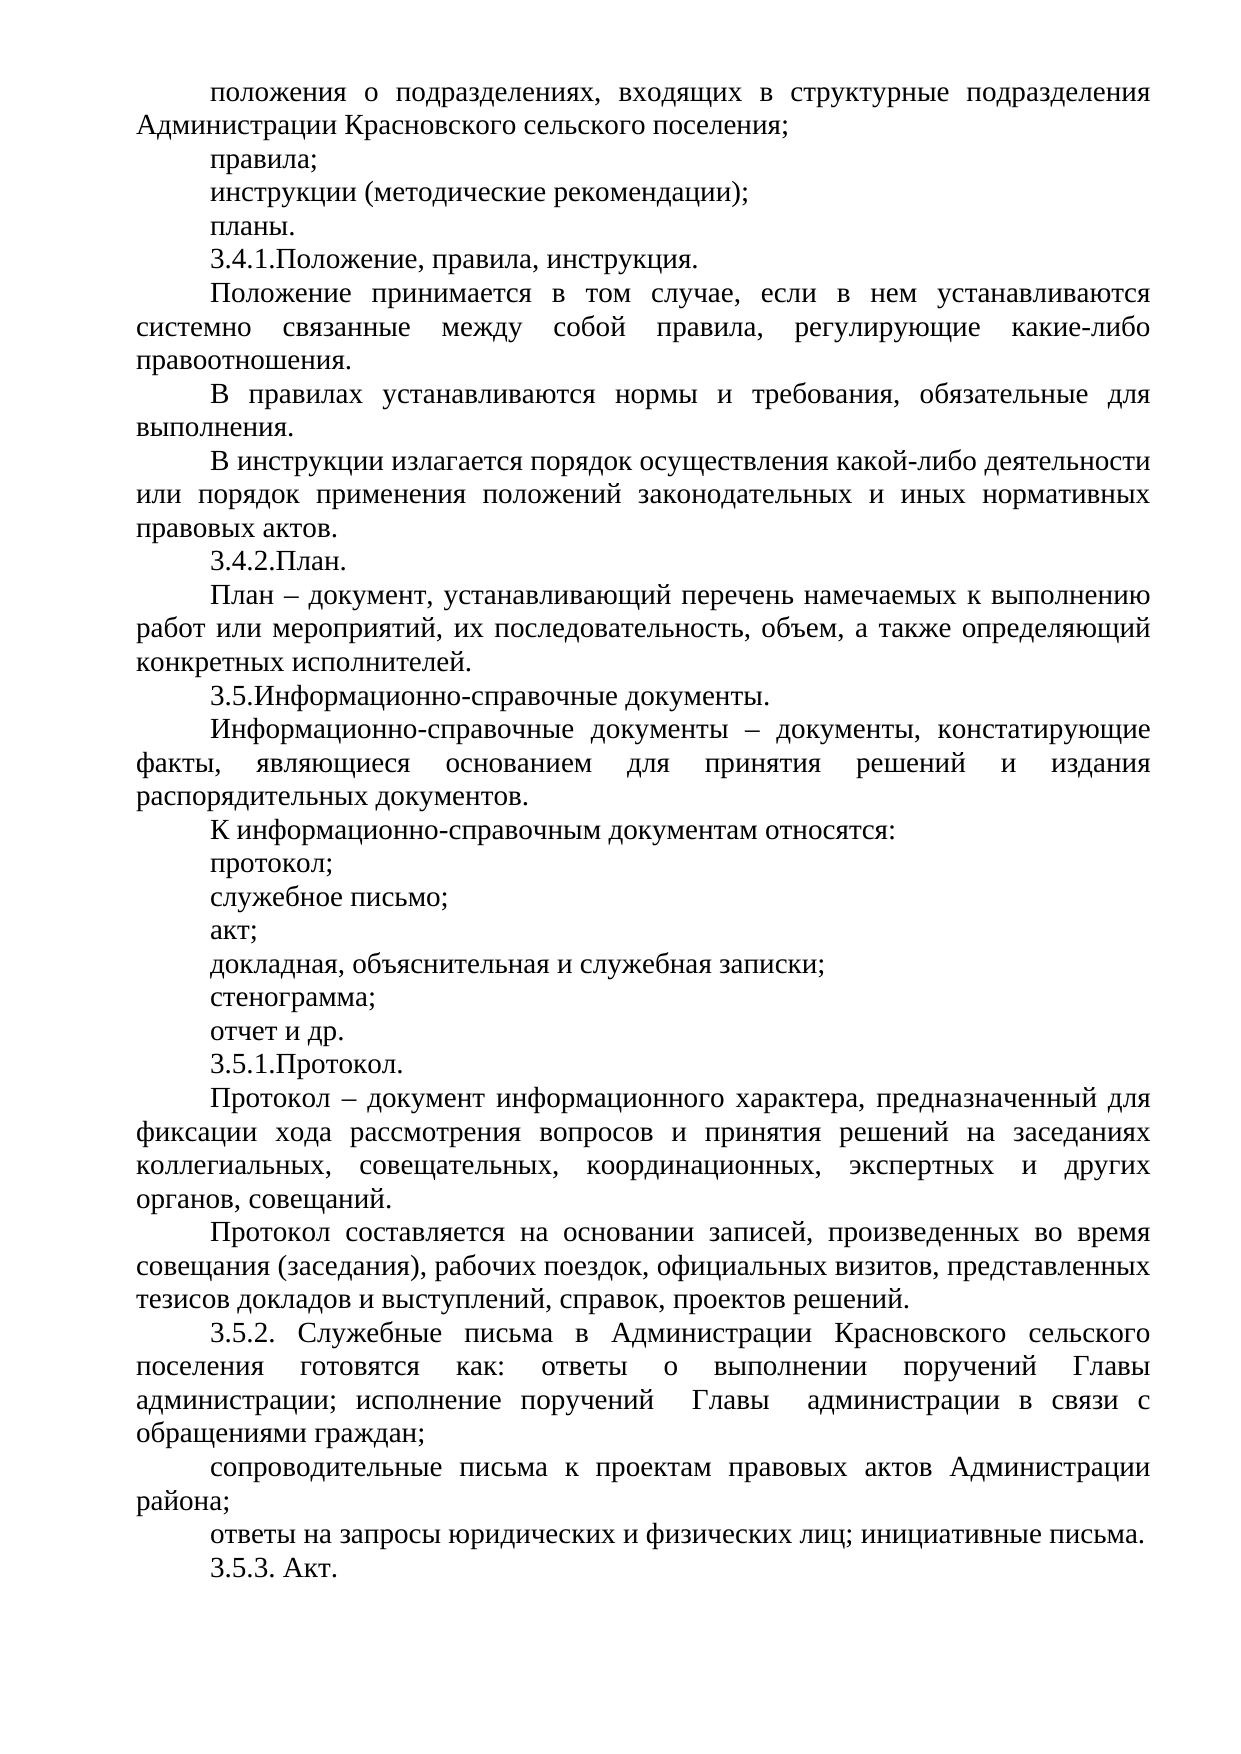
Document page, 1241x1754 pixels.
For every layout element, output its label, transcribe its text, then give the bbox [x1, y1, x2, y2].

text 3.4.2.План. [136, 543, 1152, 577]
text стенограмма; [136, 979, 1152, 1013]
text Положение принимается в том случае, если в нем устанавливаются системно связанные между собой правила, регулирующие какие-либо правоотношения. [136, 275, 1152, 376]
text сопроводительные письма к проектам правовых актов Администрации района; [136, 1449, 1152, 1516]
text 3.5.1.Протокол. [136, 1047, 1152, 1080]
text протокол; [136, 845, 1152, 879]
text В правилах устанавливаются нормы и требования, обязательные для выполнения. [136, 376, 1152, 443]
text инструкции (методические рекомендации); [136, 174, 1152, 208]
text К информационно-справочным документам относятся: [136, 812, 1152, 845]
text планы. [136, 208, 1152, 242]
text Протокол составляется на основании записей, произведенных во время совещания (заседания), рабочих поездок, официальных визитов, представленных тезисов докладов и выступлений, справок, проектов решений. [136, 1214, 1152, 1315]
text Информационно-справочные документы – документы, констатирующие факты, являющиеся основанием для принятия решений и издания распорядительных документов. [136, 711, 1152, 812]
text ответы на запросы юридических и физических лиц; инициативные письма. [136, 1516, 1152, 1550]
text акт; [136, 912, 1152, 946]
text положения о подразделениях, входящих в структурные подразделения Администрации Красновского сельского поселения; [136, 74, 1152, 141]
text 3.5.3. Акт. [136, 1550, 1152, 1583]
text 3.5.Информационно-справочные документы. [136, 678, 1152, 711]
text 3.5.2. Служебные письма в Администрации Красновского сельского поселения готовятся как: ответы о выполнении поручений Главы администрации; исполнение поручений Главы администрации в связи с обращениями граждан; [136, 1315, 1152, 1449]
text докладная, объяснительная и служебная записки; [136, 946, 1152, 979]
text отчет и др. [136, 1013, 1152, 1047]
text В инструкции излагается порядок осуществления какой-либо деятельности или порядок применения положений законодательных и иных нормативных правовых актов. [136, 443, 1152, 543]
text служебное письмо; [136, 879, 1152, 912]
text Протокол – документ информационного характера, предназначенный для фиксации хода рассмотрения вопросов и принятия решений на заседаниях коллегиальных, совещательных, координационных, экспертных и других органов, совещаний. [136, 1080, 1152, 1214]
text План – документ, устанавливающий перечень намечаемых к выполнению работ или мероприятий, их последовательность, объем, а также определяющий конкретных исполнителей. [136, 577, 1152, 678]
text правила; [136, 141, 1152, 174]
text 3.4.1.Положение, правила, инструкция. [136, 242, 1152, 275]
